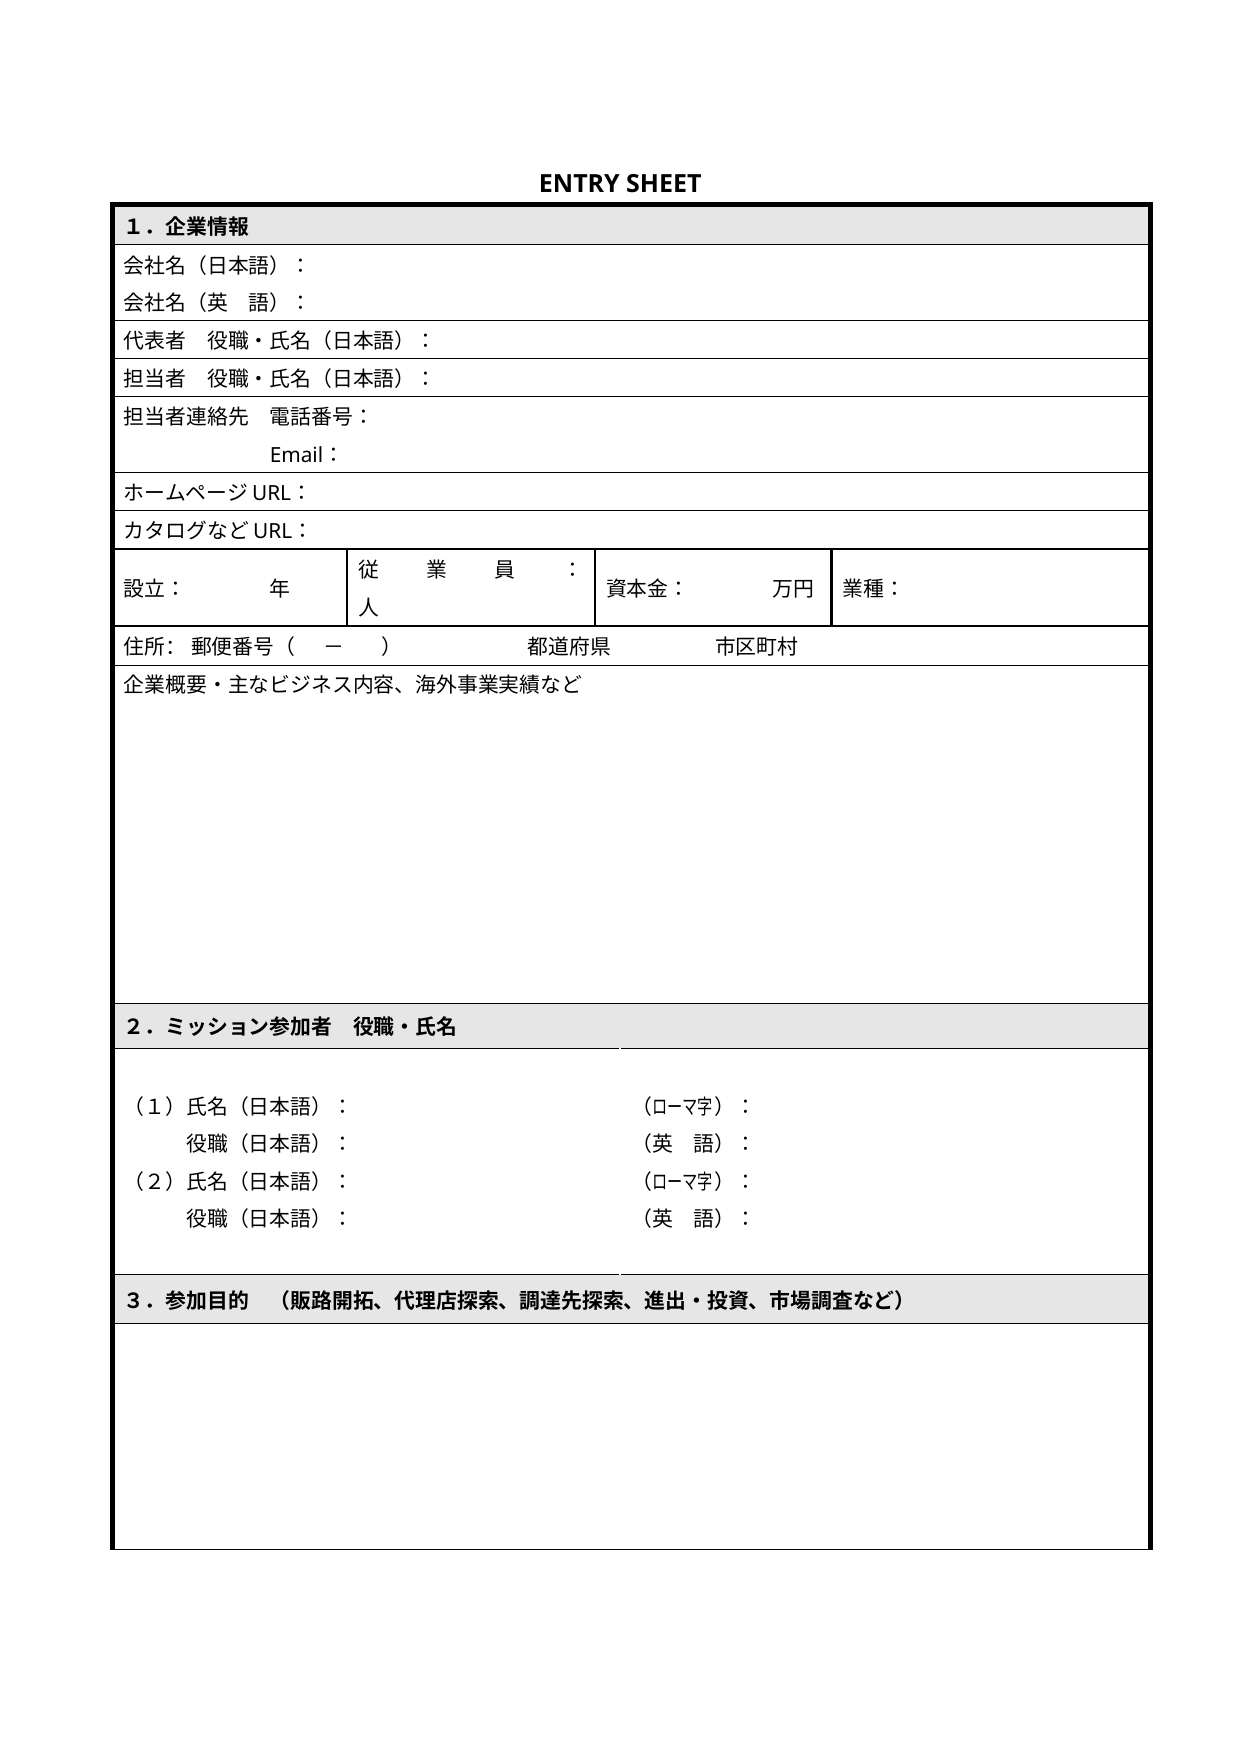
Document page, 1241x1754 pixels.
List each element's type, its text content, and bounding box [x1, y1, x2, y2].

table_cell ２．ミッション参加者 役職・氏名 [115, 1004, 1148, 1048]
table_cell 担当者 役職・氏名（日本語）： [115, 359, 1148, 396]
table_cell 会社名（日本語）： 会社名（英 語）： [115, 245, 1148, 320]
table_cell 担当者連絡先 電話番号： Email： [115, 397, 1148, 472]
table_cell 企業概要・主なビジネス内容、海外事業実績など [115, 666, 1148, 1002]
table_cell （ローマ字）： （英 語）： （ローマ字）： （英 語）： [621, 1049, 1148, 1274]
table_cell ホームページURL： [115, 473, 1148, 510]
table_cell 住所： 郵便番号（ － ） 都道府県 市区町村 [115, 627, 1148, 664]
table_cell （１）氏名（日本語）： 役職（日本語）： （２）氏名（日本語）： 役職（日本語）： [115, 1049, 619, 1274]
table_cell 従業員： 人 [348, 550, 594, 625]
table_cell 設立： 年 [115, 550, 346, 625]
table_cell 代表者 役職・氏名（日本語）： [115, 321, 1148, 358]
table_cell 資本金： 万円 [596, 550, 830, 625]
table_header １．企業情報 [115, 207, 1148, 244]
table_cell 業種： [833, 550, 1148, 625]
table_cell ３．参加目的 （販路開拓、代理店探索、調達先探索、進出・投資、市場調査など） [115, 1275, 1148, 1323]
text ENTRY SHEET [112, 164, 1128, 202]
table_cell カタログなどURL： [115, 511, 1148, 548]
table_cell [115, 1324, 1148, 1549]
